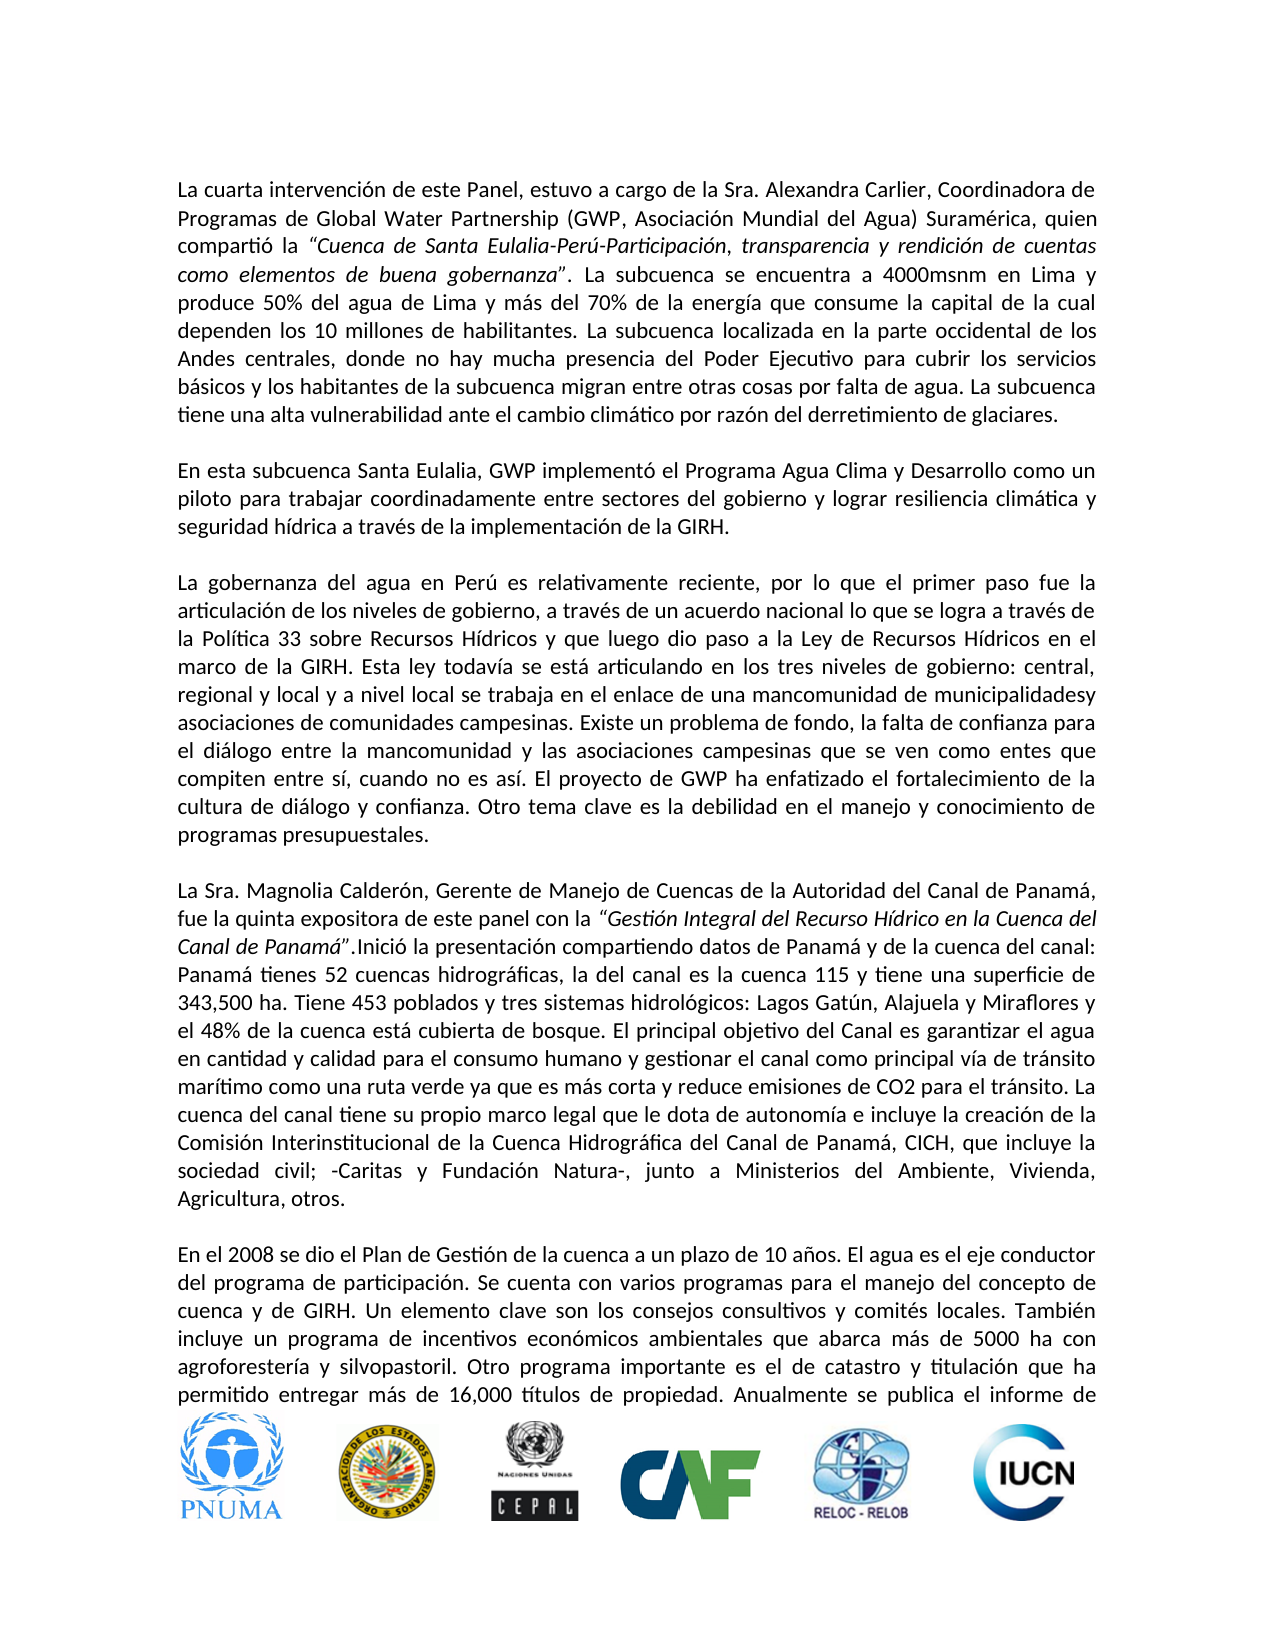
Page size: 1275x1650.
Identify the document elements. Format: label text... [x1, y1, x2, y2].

picture [804, 1421, 912, 1521]
text La gobernanza del agua en Perú es relativamente reciente, por lo que el primer paso fue la articulación de los niveles de gobierno, a través de un acuerdo nacional lo que se logra a través de la Política 33 sobre Recursos Hídricos y que luego dio paso a la Ley de Recursos Hídricos en el marco de la GIRH. Esta ley todavía se está articulando en los tres niveles de gobierno: central, regional y local y a nivel local se trabaja en el enlace de una mancomunidad de municipalidadesy asociaciones de comunidades campesinas. Existe un problema de fondo, la falta de confianza para el diálogo entre la mancomunidad y las asociaciones campesinas que se ven como entes que compiten entre sí, cuando no es así. El proyecto de GWP ha enfatizado el fortalecimiento de la cultura de diálogo y confianza. Otro tema clave es la debilidad en el manejo y conocimiento de programas presupuestales. [177, 568, 1098, 848]
text La Sra. Magnolia Calderón, Gerente de Manejo de Cuencas de la Autoridad del Canal de Panamá, fue la quinta expositora de este panel con la “Gestión Integral del Recurso Hídrico en la Cuenca del Canal de Panamá”.Inició la presentación compartiendo datos de Panamá y de la cuenca del canal: Panamá tienes 52 cuencas hidrográficas, la del canal es la cuenca 115 y tiene una superficie de 343,500 ha. Tiene 453 poblados y tres sistemas hidrológicos: Lagos Gatún, Alajuela y Miraflores y el 48% de la cuenca está cubierta de bosque. El principal objetivo del Canal es garantizar el agua en cantidad y calidad para el consumo humano y gestionar el canal como principal vía de tránsito marítimo como una ruta verde ya que es más corta y reduce emisiones de CO2 para el tránsito. La cuenca del canal tiene su propio marco legal que le dota de autonomía e incluye la creación de la Comisión Interinstitucional de la Cuenca Hidrográfica del Canal de Panamá, CICH, que incluye la sociedad civil; -Caritas y Fundación Natura-, junto a Ministerios del Ambiente, Vivienda, Agricultura, otros. [177, 876, 1098, 1212]
picture [491, 1421, 579, 1521]
picture [177, 1410, 285, 1521]
picture [619, 1448, 763, 1521]
text La cuarta intervención de este Panel, estuvo a cargo de la Sra. Alexandra Carlier, Coordinadora de Programas de Global Water Partnership (GWP, Asociación Mundial del Agua) Suramérica, quien compartió la “Cuenca de Santa Eulalia-Perú-Participación, transparencia y rendición de cuentas como elementos de buena gobernanza”. La subcuenca se encuentra a 4000msnm en Lima y produce 50% del agua de Lima y más del 70% de la energía que consume la capital de la cual dependen los 10 millones de habilitantes. La subcuenca localizada en la parte occidental de los Andes centrales, donde no hay mucha presencia del Poder Ejecutivo para cubrir los servicios básicos y los habitantes de la subcuenca migran entre otras cosas por falta de agua. La subcuenca tiene una alta vulnerabilidad ante el cambio climático por razón del derretimiento de glaciares. [177, 176, 1098, 428]
picture [336, 1424, 440, 1521]
picture [973, 1424, 1074, 1521]
text En esta subcuenca Santa Eulalia, GWP implementó el Programa Agua Clima y Desarrollo como un piloto para trabajar coordinadamente entre sectores del gobierno y lograr resiliencia climática y seguridad hídrica a través de la implementación de la GIRH. [177, 456, 1098, 540]
